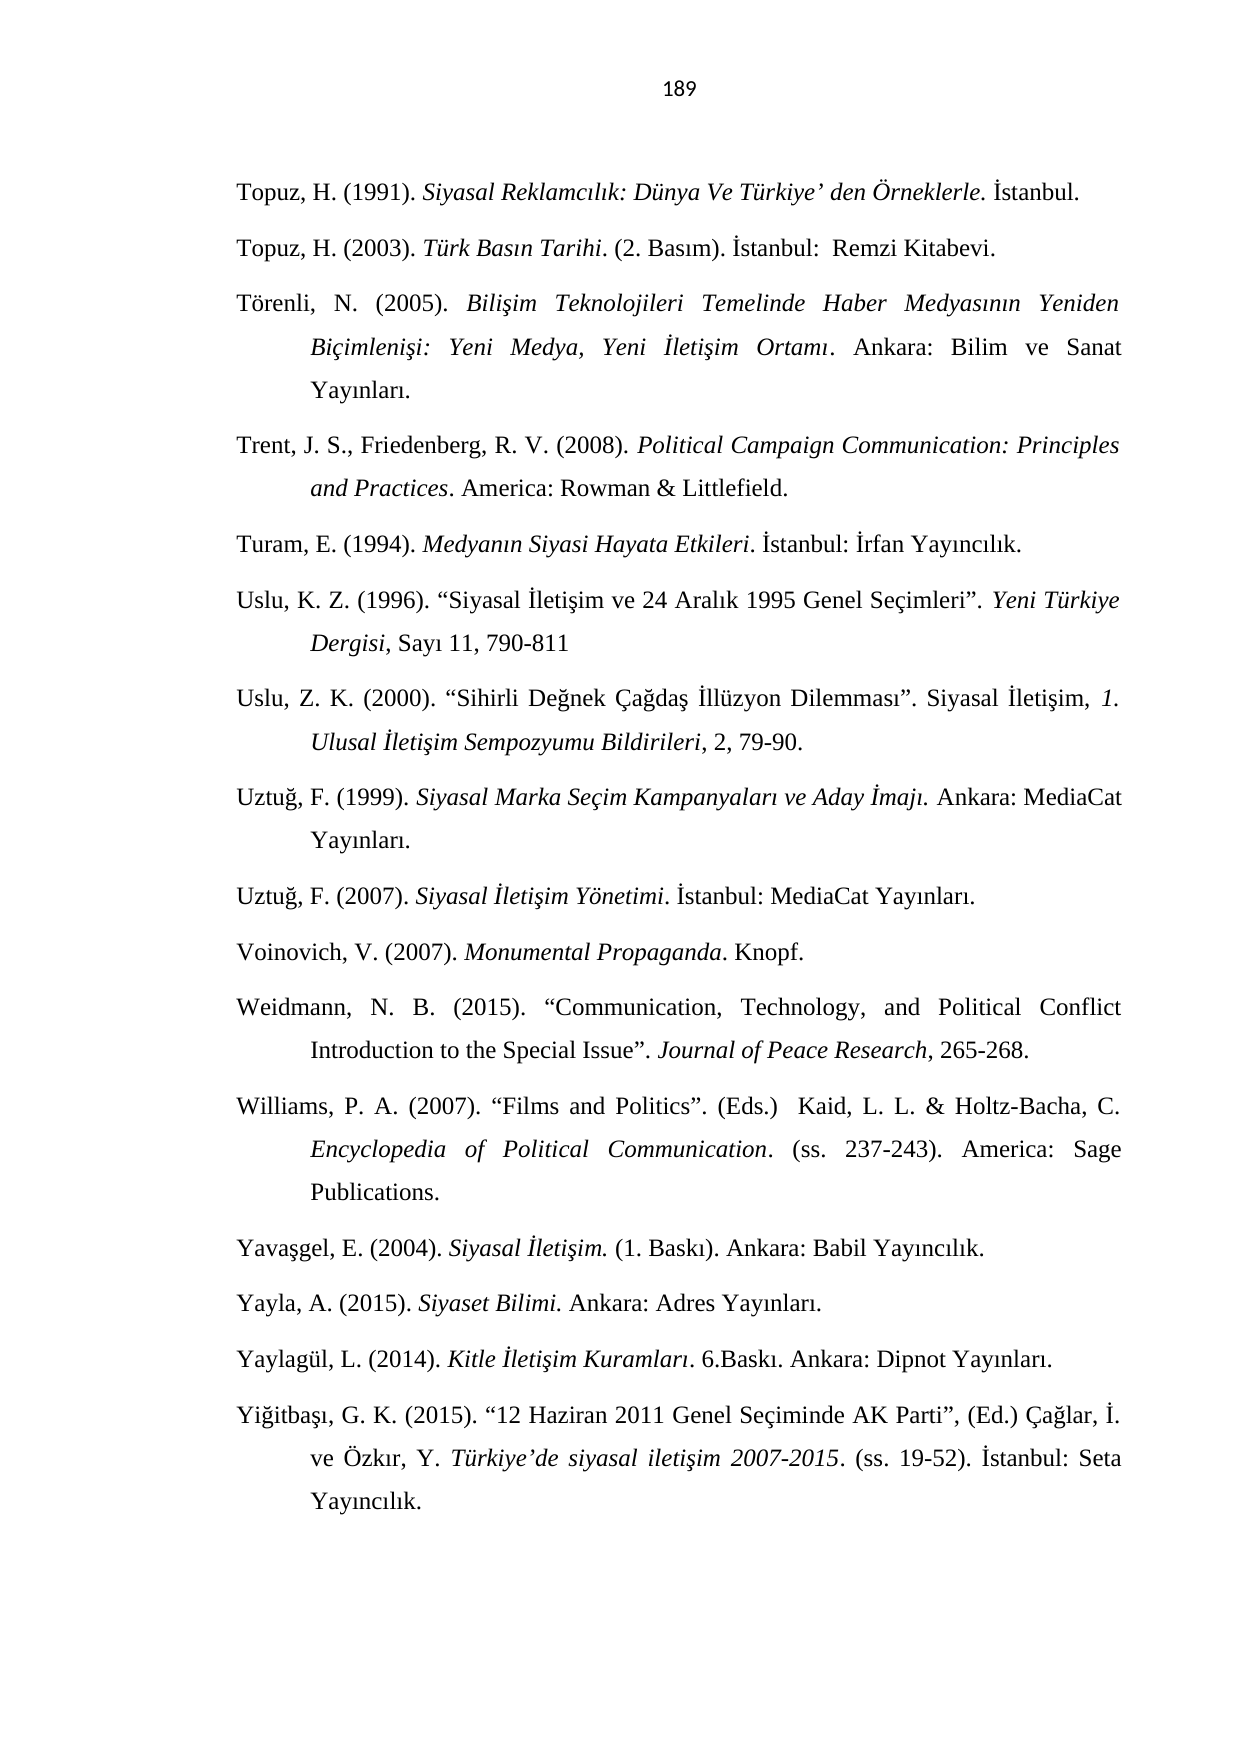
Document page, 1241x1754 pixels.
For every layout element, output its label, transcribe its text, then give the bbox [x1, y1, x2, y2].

text Yayla, A. (2015). Siyaset Bilimi. Ankara: Adres Yayınları. [236, 1288, 1122, 1317]
text Voinovich, V. (2007). Monumental Propaganda. Knopf. [236, 937, 1122, 965]
text Uztuğ, F. (1999). Siyasal Marka Seçim Kampanyaları ve Aday İmajı. Ankara: MediaCat Yayınları. [236, 782, 1122, 854]
text Törenli, N. (2005). Bilişim Teknolojileri Temelinde Haber Medyasının Yeniden Biçimlenişi: Yeni Medya, Yeni İletişim Ortamı. Ankara: Bilim ve Sanat Yayınları. [236, 288, 1122, 403]
text Weidmann, N. B. (2015). “Communication, Technology, and Political Conflict Introduction to the Special Issue”. Journal of Peace Research, 265-268. [236, 992, 1122, 1064]
text Uslu, Z. K. (2000). “Sihirli Değnek Çağdaş İllüzyon Dilemması”. Siyasal İletişim, 1. Ulusal İletişim Sempozyumu Bildirileri, 2, 79-90. [236, 683, 1122, 755]
text Topuz, H. (2003). Türk Basın Tarihi. (2. Basım). İstanbul: Remzi Kitabevi. [236, 233, 1122, 262]
text Uslu, K. Z. (1996). “Siyasal İletişim ve 24 Aralık 1995 Genel Seçimleri”. Yeni Türkiye Dergisi, Sayı 11, 790-811 [236, 585, 1122, 657]
text Uztuğ, F. (2007). Siyasal İletişim Yönetimi. İstanbul: MediaCat Yayınları. [236, 881, 1122, 910]
text Turam, E. (1994). Medyanın Siyasi Hayata Etkileri. İstanbul: İrfan Yayıncılık. [236, 529, 1122, 558]
text Trent, J. S., Friedenberg, R. V. (2008). Political Campaign Communication: Principles and Practices. America: Rowman & Littlefield. [236, 430, 1122, 502]
text Williams, P. A. (2007). “Films and Politics”. (Eds.) Kaid, L. L. & Holtz-Bacha, C. Encyclopedia of Political Communication. (ss. 237-243). America: Sage Publications. [236, 1091, 1122, 1206]
text Yiğitbaşı, G. K. (2015). “12 Haziran 2011 Genel Seçiminde AK Parti”, (Ed.) Çağlar, İ. ve Özkır, Y. Türkiye’de siyasal iletişim 2007-2015. (ss. 19-52). İstanbul: Seta Yayıncılık. [236, 1400, 1122, 1515]
text Yavaşgel, E. (2004). Siyasal İletişim. (1. Baskı). Ankara: Babil Yayıncılık. [236, 1233, 1122, 1262]
text Topuz, H. (1991). Siyasal Reklamcılık: Dünya Ve Türkiye’ den Örneklerle. İstanbul. [236, 177, 1122, 206]
text Yaylagül, L. (2014). Kitle İletişim Kuramları. 6.Baskı. Ankara: Dipnot Yayınları. [236, 1344, 1122, 1373]
